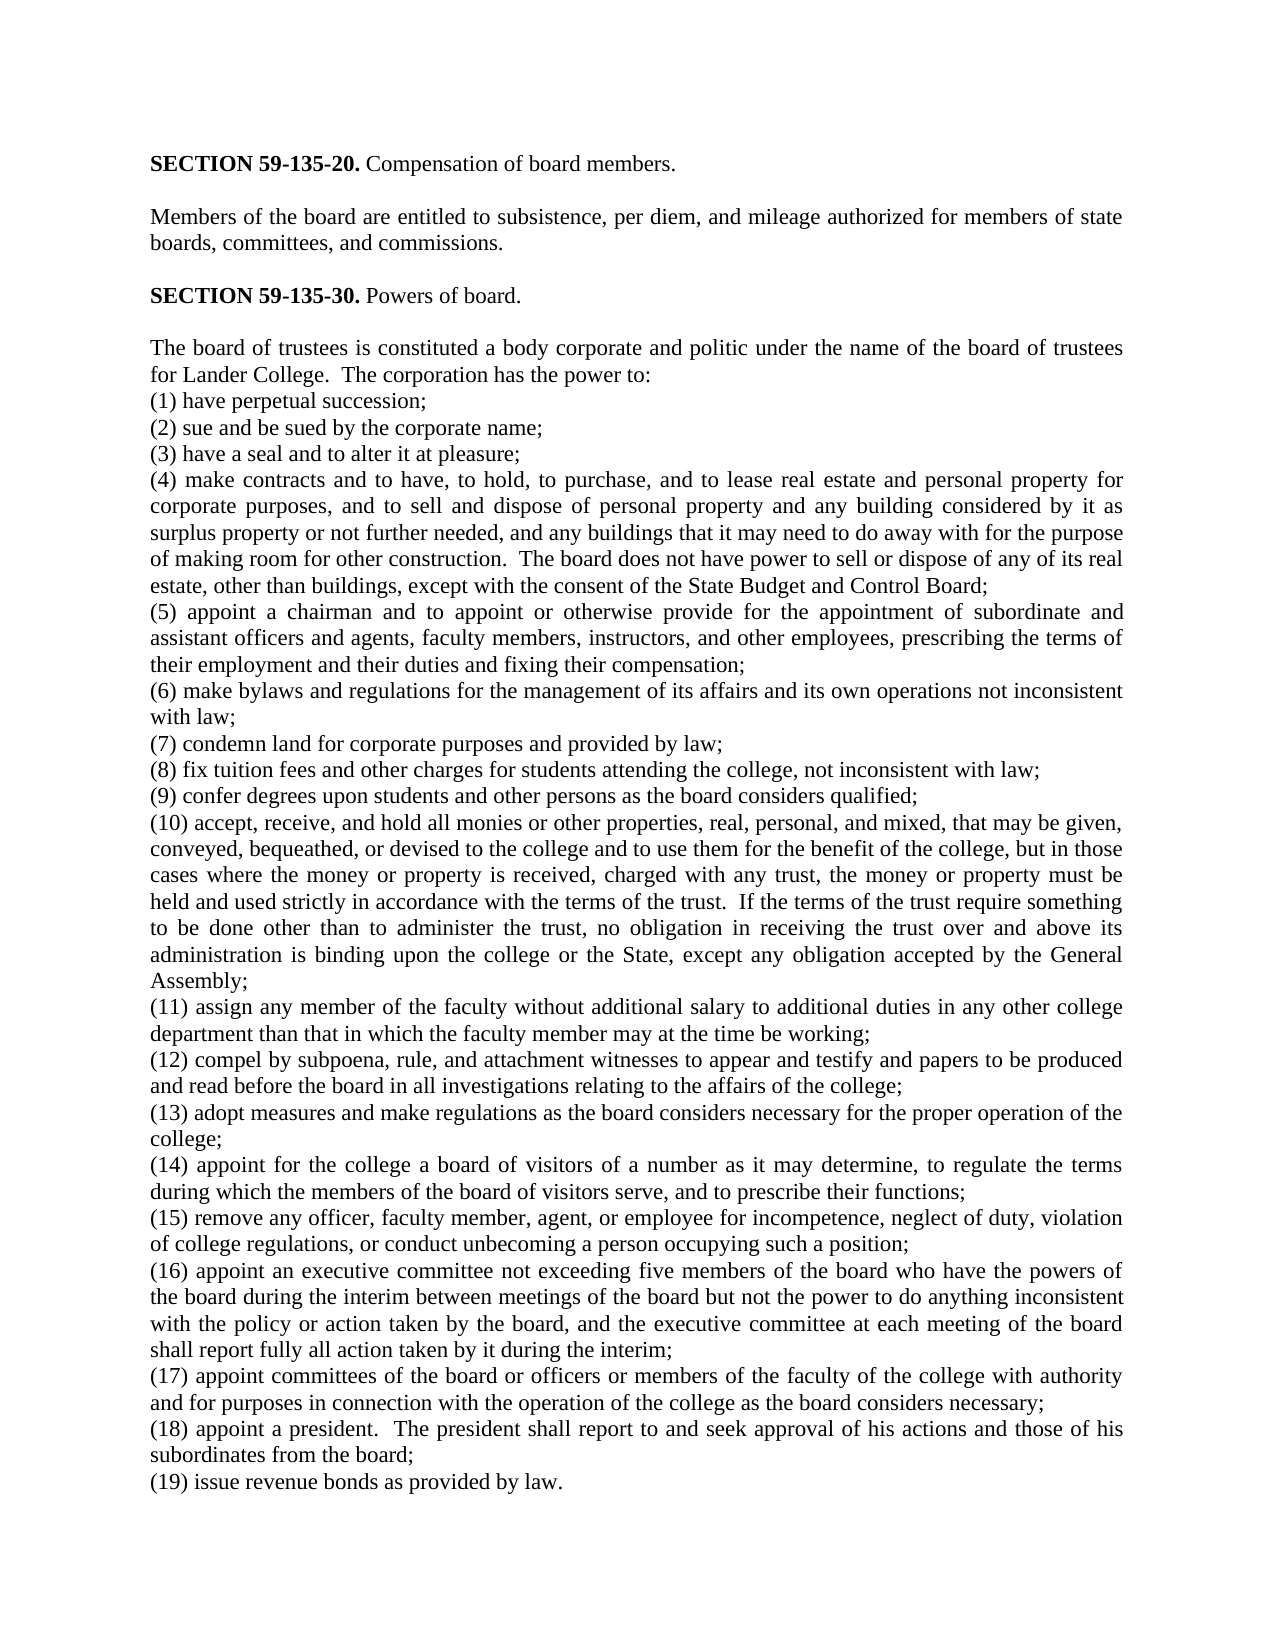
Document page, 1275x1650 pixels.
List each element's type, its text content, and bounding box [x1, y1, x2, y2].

text (10) accept, receive, and hold all monies or other properties, real, personal, and mixed, that may be given, conveyed, bequeathed, or devised to the college and to use them for the benefit of the college, but in those cases where the money or property is received, charged with any trust, the money or property must be held and used strictly in accordance with the terms of the trust. If the terms of the trust require something to be done other than to administer the trust, no obligation in receiving the trust over and above its administration is binding upon the college or the State, except any obligation accepted by the General Assembly; [150, 809, 1125, 993]
text (13) adopt measures and make regulations as the board considers necessary for the proper operation of the college; [150, 1099, 1125, 1151]
text (6) make bylaws and regulations for the management of its affairs and its own operations not inconsistent with law; [150, 677, 1125, 730]
text SECTION 59-135-30. Powers of board. [150, 282, 1125, 308]
text (16) appoint an executive committee not exceeding five members of the board who have the powers of the board during the interim between meetings of the board but not the power to do anything inconsistent with the policy or action taken by the board, and the executive committee at each meeting of the board shall report fully all action taken by it during the interim; [150, 1257, 1125, 1362]
text (5) appoint a chairman and to appoint or otherwise provide for the appointment of subordinate and assistant officers and agents, faculty members, instructors, and other employees, prescribing the terms of their employment and their duties and fixing their compensation; [150, 598, 1125, 677]
text (7) condemn land for corporate purposes and provided by law; [150, 730, 1125, 756]
text (11) assign any member of the faculty without additional salary to additional duties in any other college department than that in which the faculty member may at the time be working; [150, 993, 1125, 1046]
text (12) compel by subpoena, rule, and attachment witnesses to appear and testify and papers to be produced and read before the board in all investigations relating to the affairs of the college; [150, 1046, 1125, 1099]
text (9) confer degrees upon students and other persons as the board considers qualified; [150, 782, 1125, 809]
text (3) have a seal and to alter it at pleasure; [150, 440, 1125, 466]
text The board of trustees is constituted a body corporate and politic under the name of the board of trustees for Lander College. The corporation has the power to: [150, 334, 1125, 387]
text (4) make contracts and to have, to hold, to purchase, and to lease real estate and personal property for corporate purposes, and to sell and dispose of personal property and any building considered by it as surplus property or not further needed, and any buildings that it may need to do away with for the purpose of making room for other construction. The board does not have power to sell or dispose of any of its real estate, other than buildings, except with the consent of the State Budget and Control Board; [150, 466, 1125, 598]
text (1) have perpetual succession; [150, 387, 1125, 413]
text (14) appoint for the college a board of visitors of a number as it may determine, to regulate the terms during which the members of the board of visitors serve, and to prescribe their functions; [150, 1151, 1125, 1204]
text SECTION 59-135-20. Compensation of board members. [150, 150, 1125, 176]
text (8) fix tuition fees and other charges for students attending the college, not inconsistent with law; [150, 756, 1125, 782]
text (2) sue and be sued by the corporate name; [150, 413, 1125, 440]
text (17) appoint committees of the board or officers or members of the faculty of the college with authority and for purposes in connection with the operation of the college as the board considers necessary; [150, 1362, 1125, 1415]
text (15) remove any officer, faculty member, agent, or employee for incompetence, neglect of duty, violation of college regulations, or conduct unbecoming a person occupying such a position; [150, 1204, 1125, 1257]
text Members of the board are entitled to subsistence, per diem, and mileage authorized for members of state boards, committees, and commissions. [150, 203, 1125, 255]
text (19) issue revenue bonds as provided by law. [150, 1468, 1125, 1494]
text (18) appoint a president. The president shall report to and seek approval of his actions and those of his subordinates from the board; [150, 1415, 1125, 1468]
